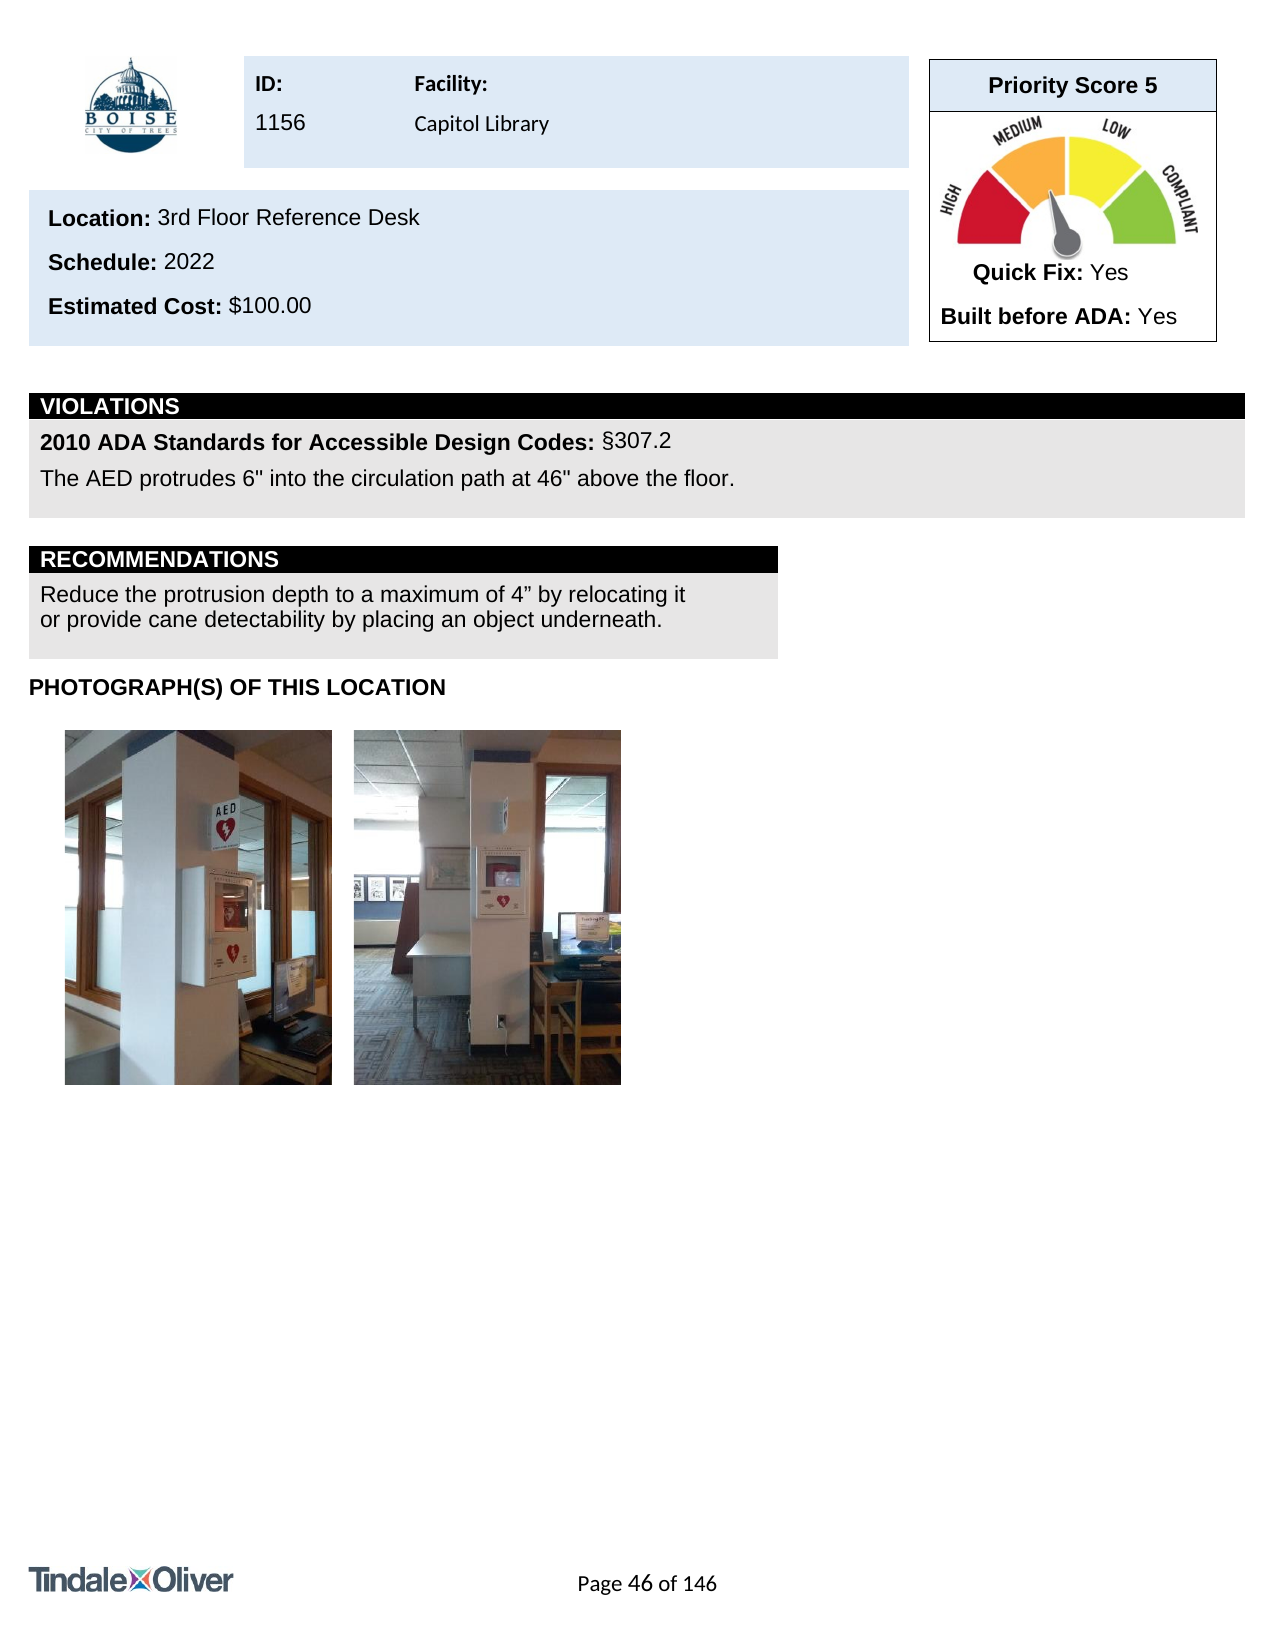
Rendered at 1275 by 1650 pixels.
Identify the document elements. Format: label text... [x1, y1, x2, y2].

table_cell Reduce the protrusion depth to a maximum of 4” by relocating it or provide cane detectability by placing an object underneath. [29, 573, 778, 659]
picture [64, 730, 332, 1085]
table_header Priority Score 5 [930, 60, 1216, 111]
table_header Location: 3rd Floor Reference Desk Schedule: 2022 Estimated Cost: $100.00 [29, 190, 909, 346]
picture [28, 1566, 234, 1592]
picture [84, 56, 178, 154]
picture [938, 112, 1202, 260]
table_header ID: 1156 [244, 56, 403, 168]
subtitle PHOTOGRAPH(S) OF THIS LOCATION [28, 673, 1246, 700]
table_cell Quick Fix: Yes Built before ADA: Yes [930, 112, 1216, 341]
table_header RECOMMENDATIONS [29, 546, 778, 573]
table_header [29, 56, 243, 168]
picture [353, 730, 621, 1085]
table_cell 2010 ADA Standards for Accessible Design Codes: §307.2 The AED protrudes 6" into the circulation path at 46" above the floor. [29, 420, 1245, 518]
table_header Facility: Capitol Library [403, 56, 909, 168]
table_header VIOLATIONS [29, 393, 1245, 419]
